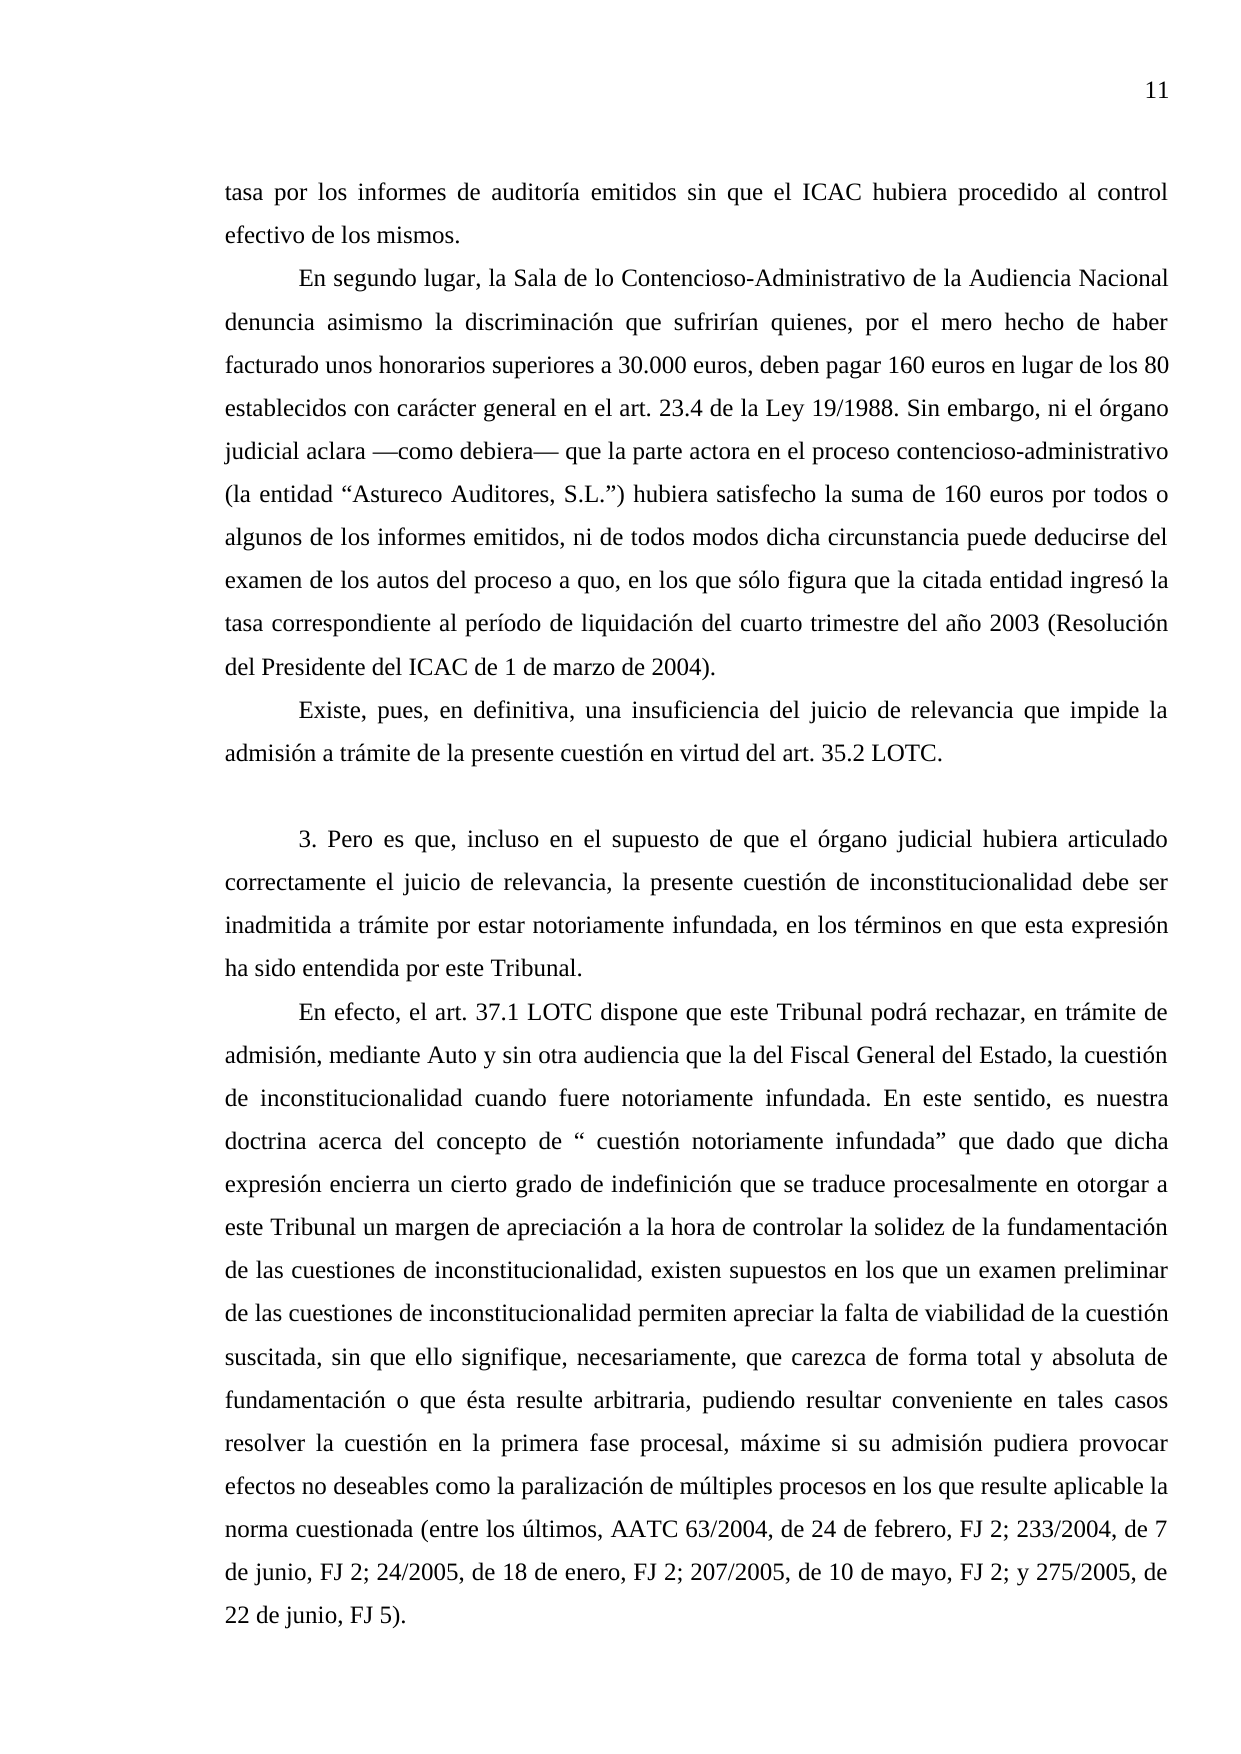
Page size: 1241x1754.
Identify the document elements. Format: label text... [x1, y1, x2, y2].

text En segundo lugar, la Sala de lo Contencioso-Administrativo de la Audiencia Nacional denuncia asimismo la discriminación que sufrirían quienes, por el mero hecho de haber facturado unos honorarios superiores a 30.000 euros, deben pagar 160 euros en lugar de los 80 establecidos con carácter general en el art. 23.4 de la Ley 19/1988. Sin embargo, ni el órgano judicial aclara —como debiera— que la parte actora en el proceso contencioso-administrativo (la entidad “Astureco Auditores, S.L.”) hubiera satisfecho la suma de 160 euros por todos o algunos de los informes emitidos, ni de todos modos dicha circunstancia puede deducirse del examen de los autos del proceso a quo, en los que sólo figura que la citada entidad ingresó la tasa correspondiente al período de liquidación del cuarto trimestre del año 2003 (Resolución del Presidente del ICAC de 1 de marzo de 2004). [224, 263, 1169, 680]
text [224, 177, 1169, 249]
text En efecto, el art. 37.1 LOTC dispone que este Tribunal podrá rechazar, en trámite de admisión, mediante Auto y sin otra audiencia que la del Fiscal General del Estado, la cuestión de inconstitucionalidad cuando fuere notoriamente infundada. En este sentido, es nuestra doctrina acerca del concepto de “ cuestión notoriamente infundada” que dado que dicha expresión encierra un cierto grado de indefinición que se traduce procesalmente en otorgar a este Tribunal un margen de apreciación a la hora de controlar la solidez de la fundamentación de las cuestiones de inconstitucionalidad, existen supuestos en los que un examen preliminar de las cuestiones de inconstitucionalidad permiten apreciar la falta de viabilidad de la cuestión suscitada, sin que ello signifique, necesariamente, que carezca de forma total y absoluta de fundamentación o que ésta resulte arbitraria, pudiendo resultar conveniente en tales casos resolver la cuestión en la primera fase procesal, máxime si su admisión pudiera provocar efectos no deseables como la paralización de múltiples procesos en los que resulte aplicable la norma cuestionada (entre los últimos, AATC 63/2004, de 24 de febrero, FJ 2; 233/2004, de 7 de junio, FJ 2; 24/2005, de 18 de enero, FJ 2; 207/2005, de 10 de mayo, FJ 2; y 275/2005, de 22 de junio, FJ 5). [224, 997, 1169, 1629]
text 3. Pero es que, incluso en el supuesto de que el órgano judicial hubiera articulado correctamente el juicio de relevancia, la presente cuestión de inconstitucionalidad debe ser inadmitida a trámite por estar notoriamente infundada, en los términos en que esta expresión ha sido entendida por este Tribunal. [224, 824, 1169, 982]
text Existe, pues, en definitiva, una insuficiencia del juicio de relevancia que impide la admisión a trámite de la presente cuestión en virtud del art. 35.2 LOTC. [224, 695, 1169, 767]
